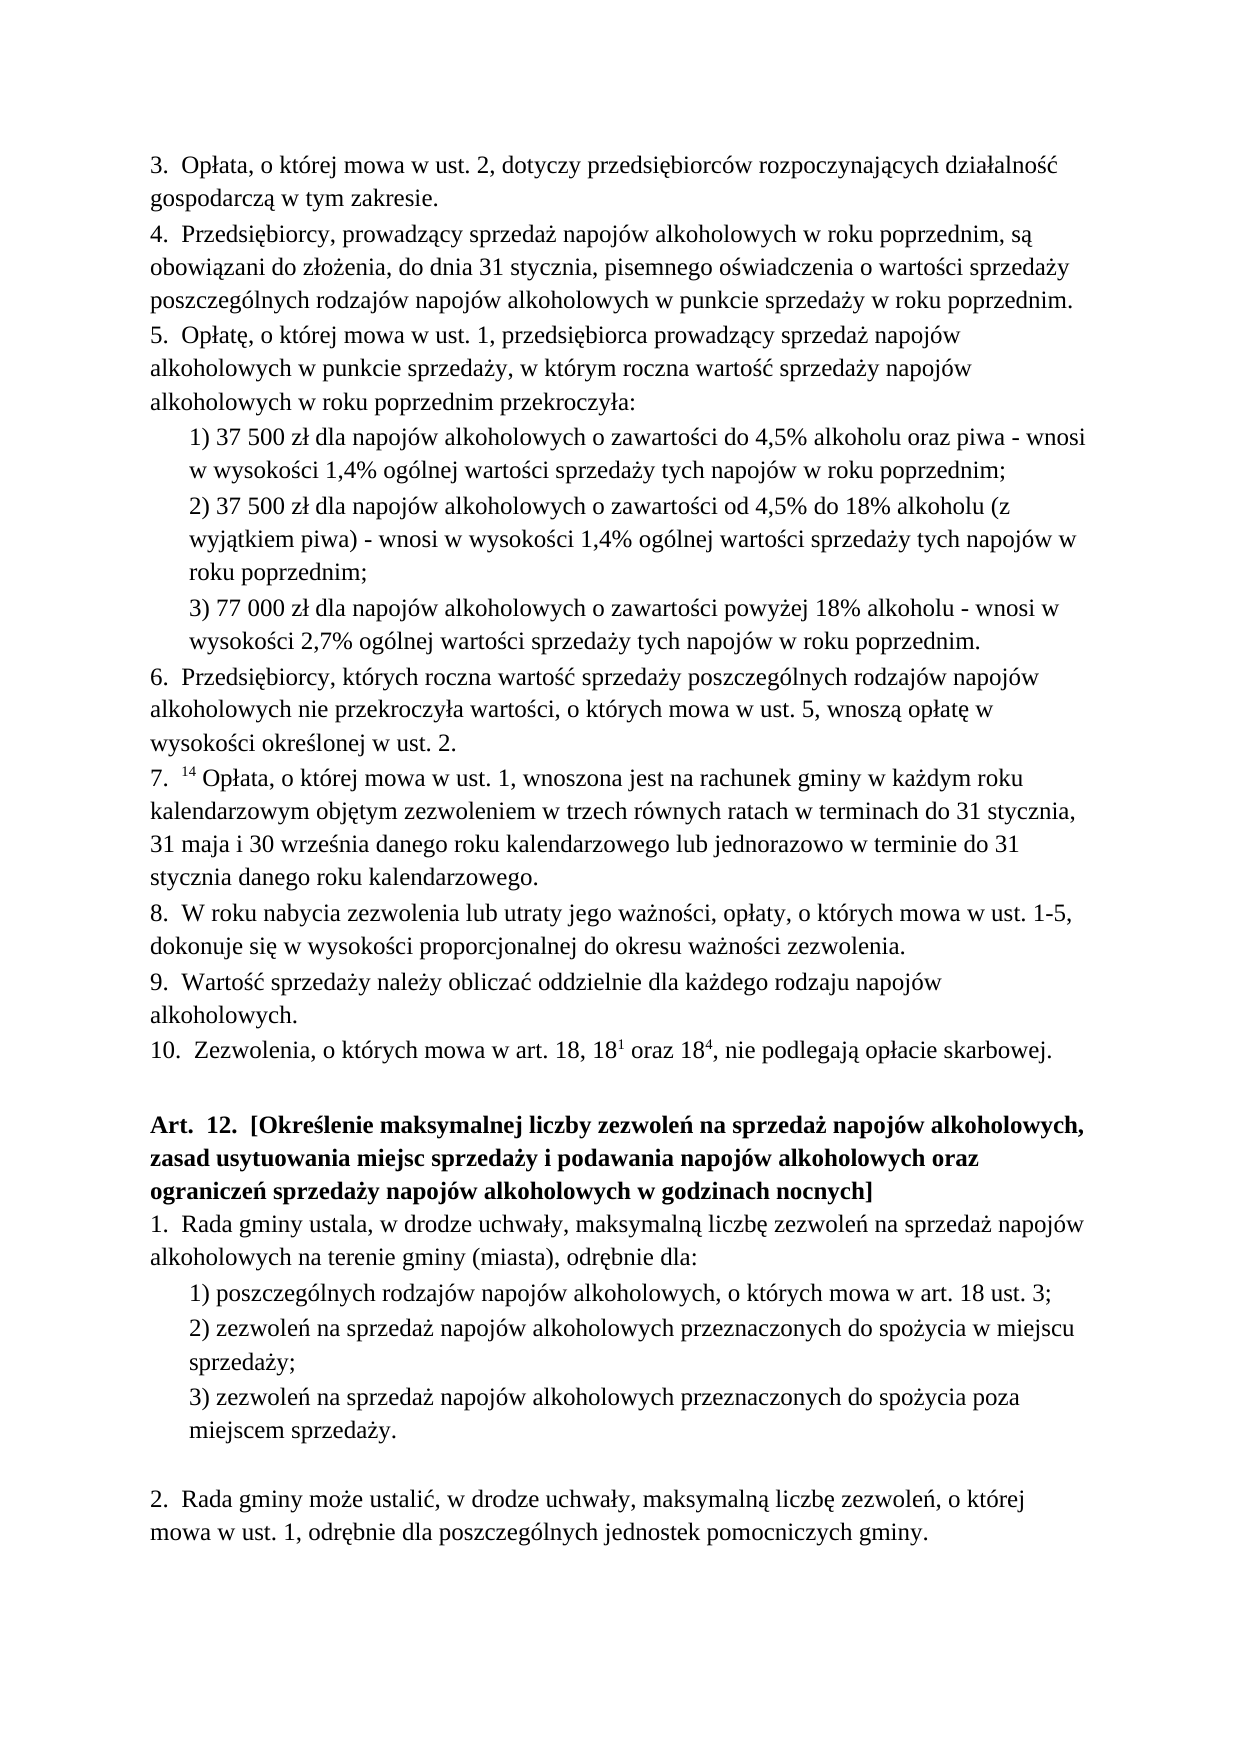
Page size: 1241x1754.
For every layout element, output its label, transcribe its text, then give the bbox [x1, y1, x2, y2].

text Art. 12. [Określenie maksymalnej liczby zezwoleń na sprzedaż napojów alkoholowych, zasad usytuowania miejsc sprzedaży i podawania napojów alkoholowych oraz ograniczeń sprzedaży napojów alkoholowych w godzinach nocnych] [150, 1110, 1090, 1205]
text 4. Przedsiębiorcy, prowadzący sprzedaż napojów alkoholowych w roku poprzednim, są obowiązani do złożenia, do dnia 31 stycznia, pisemnego oświadczenia o wartości sprzedaży poszczególnych rodzajów napojów alkoholowych w punkcie sprzedaży w roku poprzednim. [150, 219, 1090, 313]
text 8. W roku nabycia zezwolenia lub utraty jego ważności, opłaty, o których mowa w ust. 1-5, dokonuje się w wysokości proporcjonalnej do okresu ważności zezwolenia. [150, 898, 1090, 960]
text 1. Rada gminy ustala, w drodze uchwały, maksymalną liczbę zezwoleń na sprzedaż napojów alkoholowych na terenie gminy (miasta), odrębnie dla: [150, 1209, 1090, 1271]
text 1) poszczególnych rodzajów napojów alkoholowych, o których mowa w art. 18 ust. 3; [189, 1278, 1090, 1307]
text 2) zezwoleń na sprzedaż napojów alkoholowych przeznaczonych do spożycia w miejscu sprzedaży; [189, 1313, 1090, 1375]
text 6. Przedsiębiorcy, których roczna wartość sprzedaży poszczególnych rodzajów napojów alkoholowych nie przekroczyła wartości, o których mowa w ust. 5, wnoszą opłatę w wysokości określonej w ust. 2. [150, 662, 1090, 756]
text 1) 37 500 zł dla napojów alkoholowych o zawartości do 4,5% alkoholu oraz piwa - wnosi w wysokości 1,4% ogólnej wartości sprzedaży tych napojów w roku poprzednim; [189, 422, 1090, 484]
text 10. Zezwolenia, o których mowa w art. 18, 181 oraz 184, nie podlegają opłacie skarbowej. [150, 1036, 1090, 1064]
text 3) zezwoleń na sprzedaż napojów alkoholowych przeznaczonych do spożycia poza miejscem sprzedaży. [189, 1382, 1090, 1444]
text 2) 37 500 zł dla napojów alkoholowych o zawartości od 4,5% do 18% alkoholu (z wyjątkiem piwa) - wnosi w wysokości 1,4% ogólnej wartości sprzedaży tych napojów w roku poprzednim; [189, 491, 1090, 586]
text 3. Opłata, o której mowa w ust. 2, dotyczy przedsiębiorców rozpoczynających działalność gospodarczą w tym zakresie. [150, 150, 1090, 212]
text 7. 14 Opłata, o której mowa w ust. 1, wnoszona jest na rachunek gminy w każdym roku kalendarzowym objętym zezwoleniem w trzech równych ratach w terminach do 31 stycznia, 31 maja i 30 września danego roku kalendarzowego lub jednorazowo w terminie do 31 stycznia danego roku kalendarzowego. [150, 763, 1090, 891]
text 5. Opłatę, o której mowa w ust. 1, przedsiębiorca prowadzący sprzedaż napojów alkoholowych w punkcie sprzedaży, w którym roczna wartość sprzedaży napojów alkoholowych w roku poprzednim przekroczyła: [150, 321, 1090, 415]
text 9. Wartość sprzedaży należy obliczać oddzielnie dla każdego rodzaju napojów alkoholowych. [150, 967, 1090, 1029]
text 3) 77 000 zł dla napojów alkoholowych o zawartości powyżej 18% alkoholu - wnosi w wysokości 2,7% ogólnej wartości sprzedaży tych napojów w roku poprzednim. [189, 593, 1090, 654]
text 2. Rada gminy może ustalić, w drodze uchwały, maksymalną liczbę zezwoleń, o której mowa w ust. 1, odrębnie dla poszczególnych jednostek pomocniczych gminy. [150, 1484, 1090, 1546]
